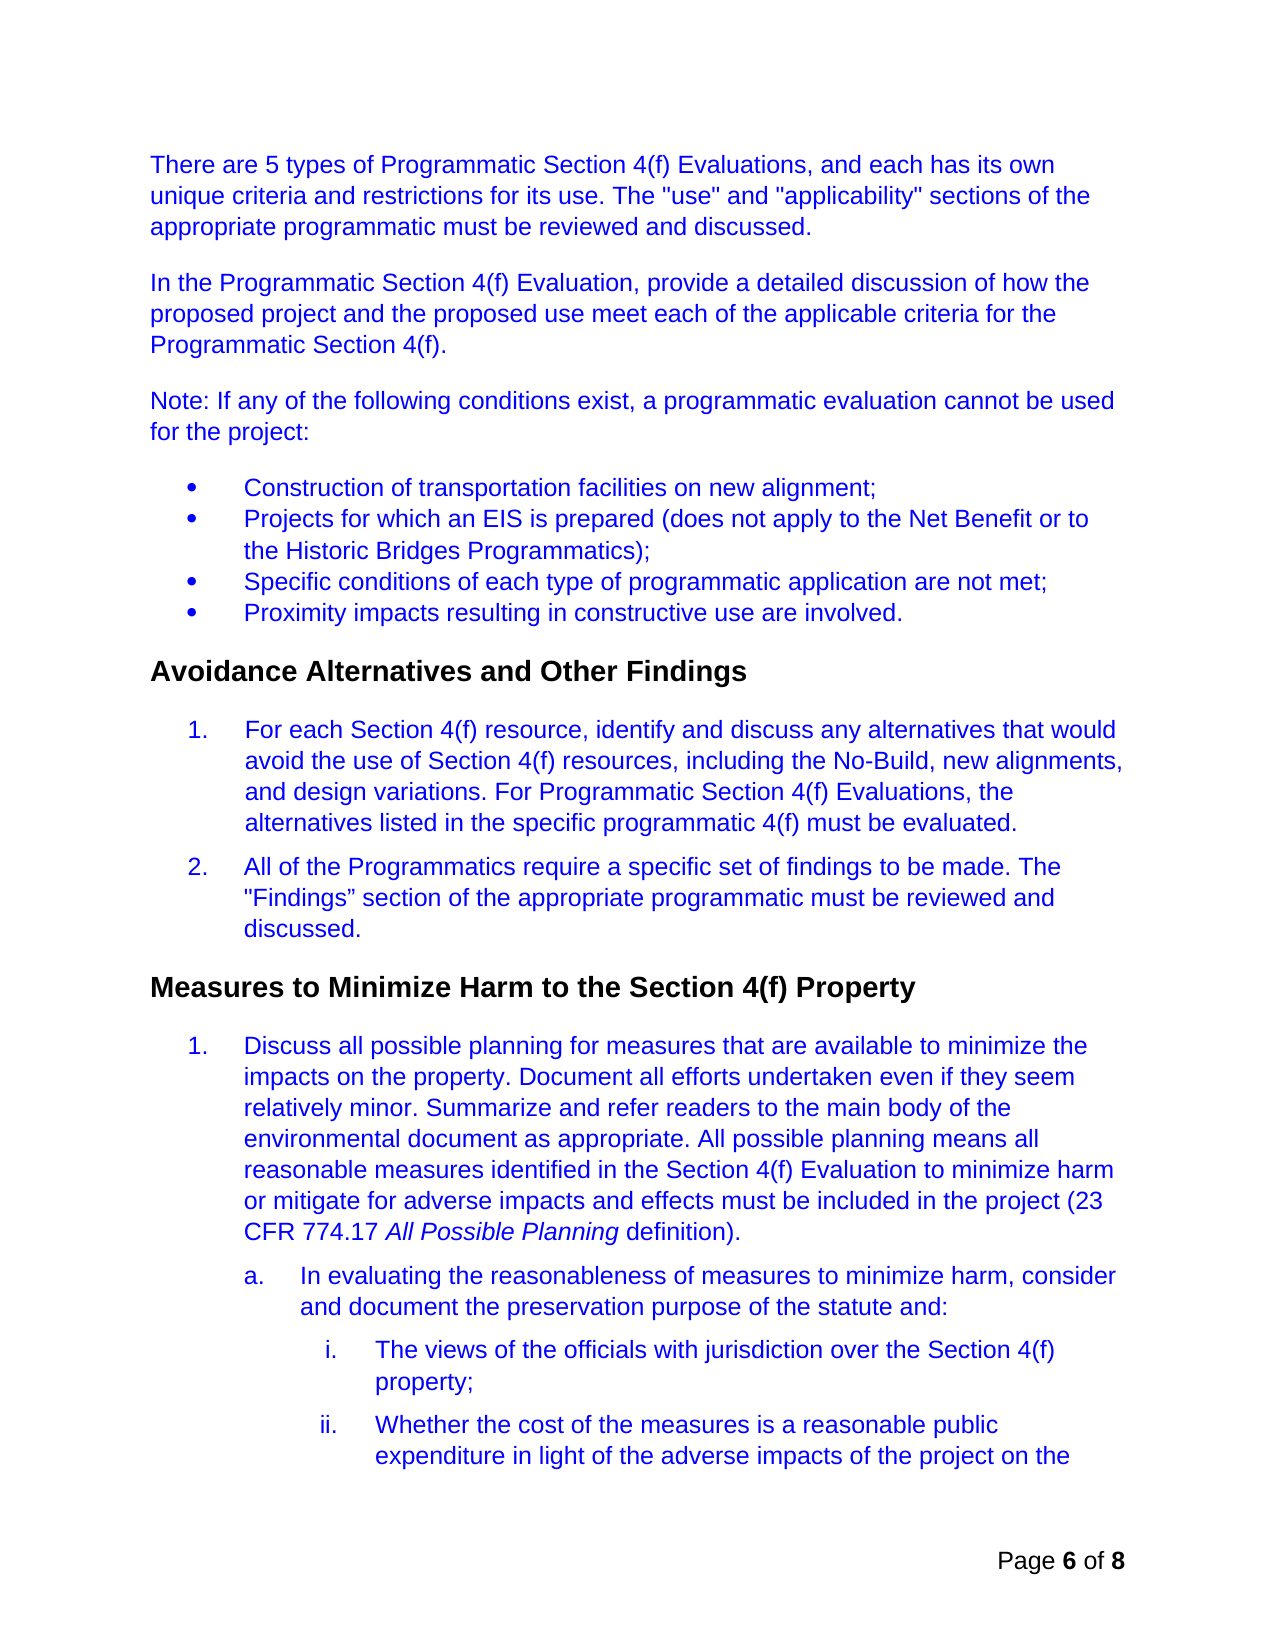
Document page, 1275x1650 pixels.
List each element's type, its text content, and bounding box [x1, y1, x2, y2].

text Note: If any of the following conditions exist, a programmatic evaluation cannot be used for the project: [150, 386, 1125, 446]
list For each Section 4(f) resource, identify and discuss any alternatives that would avoid the use of Section 4(f) resources, including the No-Build, new alignments, and design variations. For Programmatic Section 4(f) Evaluations, the alternatives listed in the specific programmatic 4(f) must be evaluated. [187, 715, 1125, 837]
subtitle Avoidance Alternatives and Other Findings [150, 654, 1125, 687]
text In the Programmatic Section 4(f) Evaluation, provide a detailed discussion of how the proposed project and the proposed use meet each of the applicable criteria for the Programmatic Section 4(f). [150, 268, 1125, 359]
text There are 5 types of Programmatic Section 4(f) Evaluations, and each has its own unique criteria and restrictions for its use. The "use" and "applicability" sections of the appropriate programmatic must be reviewed and discussed. [150, 150, 1125, 241]
list The views of the officials with jurisdiction over the Section 4(f) property; [337, 1335, 1125, 1395]
list Projects for which an EIS is prepared (does not apply to the Net Benefit or to the Historic Bridges Programmatics); [187, 504, 1125, 564]
list Specific conditions of each type of programmatic application are not met; [187, 567, 1125, 596]
list Construction of transportation facilities on new alignment; [187, 473, 1125, 502]
subtitle Measures to Minimize Harm to the Section 4(f) Property [150, 970, 1125, 1003]
list Proximity impacts resulting in constructive use are involved. [187, 598, 1125, 627]
list In evaluating the reasonableness of measures to minimize harm, consider and document the preservation purpose of the statute and: [244, 1261, 1125, 1321]
list All of the Programmatics require a specific set of findings to be made. The "Findings” section of the appropriate programmatic must be reviewed and discussed. [187, 852, 1125, 943]
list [337, 1410, 1125, 1470]
list Discuss all possible planning for measures that are available to minimize the impacts on the property. Document all efforts undertaken even if they seem relatively minor. Summarize and refer readers to the main body of the environmental document as appropriate. All possible planning means all reasonable measures identified in the Section 4(f) Evaluation to minimize harm or mitigate for adverse impacts and effects must be included in the project (23 CFR 774.17 All Possible Planning definition). [187, 1031, 1125, 1246]
